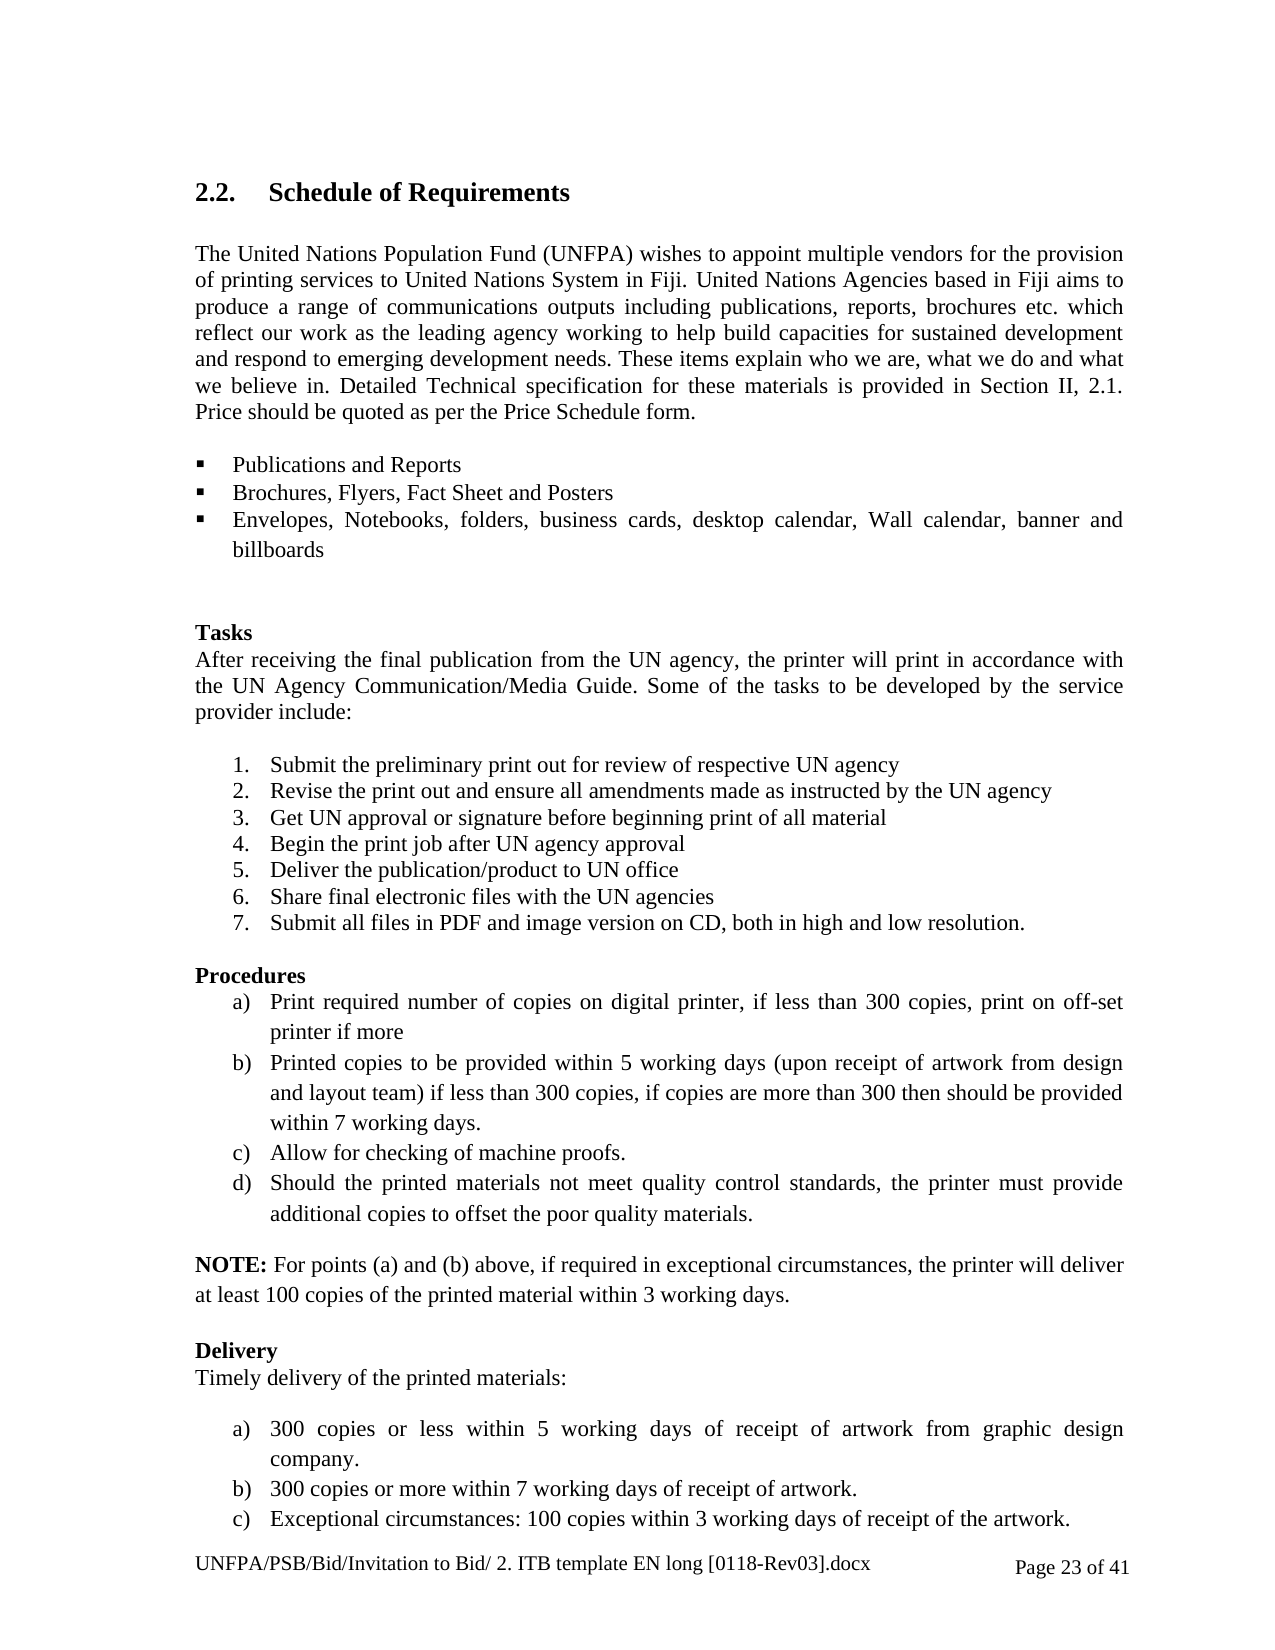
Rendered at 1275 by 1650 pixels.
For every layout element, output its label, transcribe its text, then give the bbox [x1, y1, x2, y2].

text Procedures [195, 962, 1125, 988]
list 300 copies or less within 5 working days of receipt of artwork from graphic design company. [232, 1415, 1125, 1471]
subtitle 2.2. Schedule of Requirements [195, 176, 1125, 207]
text NOTE: For points (a) and (b) above, if required in exceptional circumstances, the printer will deliver at least 100 copies of the printed material within 3 working days. [195, 1251, 1125, 1307]
text Delivery [195, 1337, 1125, 1364]
list Get UN approval or signature before beginning print of all material [232, 804, 1125, 830]
list Brochures, Flyers, Fact Sheet and Posters [195, 478, 1125, 505]
list Printed copies to be provided within 5 working days (upon receipt of artwork from design and layout team) if less than 300 copies, if copies are more than 300 then should be provided within 7 working days. [232, 1049, 1125, 1135]
list Should the printed materials not meet quality control standards, the printer must provide additional copies to offset the poor quality materials. [232, 1169, 1125, 1226]
list 300 copies or more within 7 working days of receipt of artwork. [232, 1475, 1125, 1502]
list Envelopes, Notebooks, folders, business cards, desktop calendar, Wall calendar, banner and billboards [195, 506, 1125, 563]
list Submit the preliminary print out for review of respective UN agency [232, 751, 1125, 777]
list Submit all files in PDF and image version on CD, both in high and low resolution. [232, 909, 1125, 936]
list Share final electronic files with the UN agencies [232, 883, 1125, 909]
list Exceptional circumstances: 100 copies within 3 working days of receipt of the artwork. [232, 1506, 1125, 1532]
list Begin the print job after UN agency approval [232, 830, 1125, 856]
text Timely delivery of the printed materials: [195, 1364, 1125, 1390]
text Tasks [195, 619, 1125, 646]
list Publications and Reports [195, 451, 1125, 477]
text After receiving the final publication from the UN agency, the printer will print in accordance with the UN Agency Communication/Media Guide. Some of the tasks to be developed by the service provider include: [195, 646, 1125, 725]
text The United Nations Population Fund (UNFPA) wishes to appoint multiple vendors for the provision of printing services to United Nations System in Fiji. United Nations Agencies based in Fiji aims to produce a range of communications outputs including publications, reports, brochures etc. which reflect our work as the leading agency working to help build capacities for sustained development and respond to emerging development needs. These items explain who we are, what we do and what we believe in. Detailed Technical specification for these materials is provided in Section II, 2.1. Price should be quoted as per the Price Schedule form. [195, 240, 1125, 424]
list Deliver the publication/product to UN office [232, 856, 1125, 883]
list Revise the print out and ensure all amendments made as instructed by the UN agency [232, 777, 1125, 804]
list Allow for checking of machine proofs. [232, 1139, 1125, 1166]
list Print required number of copies on digital printer, if less than 300 copies, print on off-set printer if more [232, 988, 1125, 1045]
